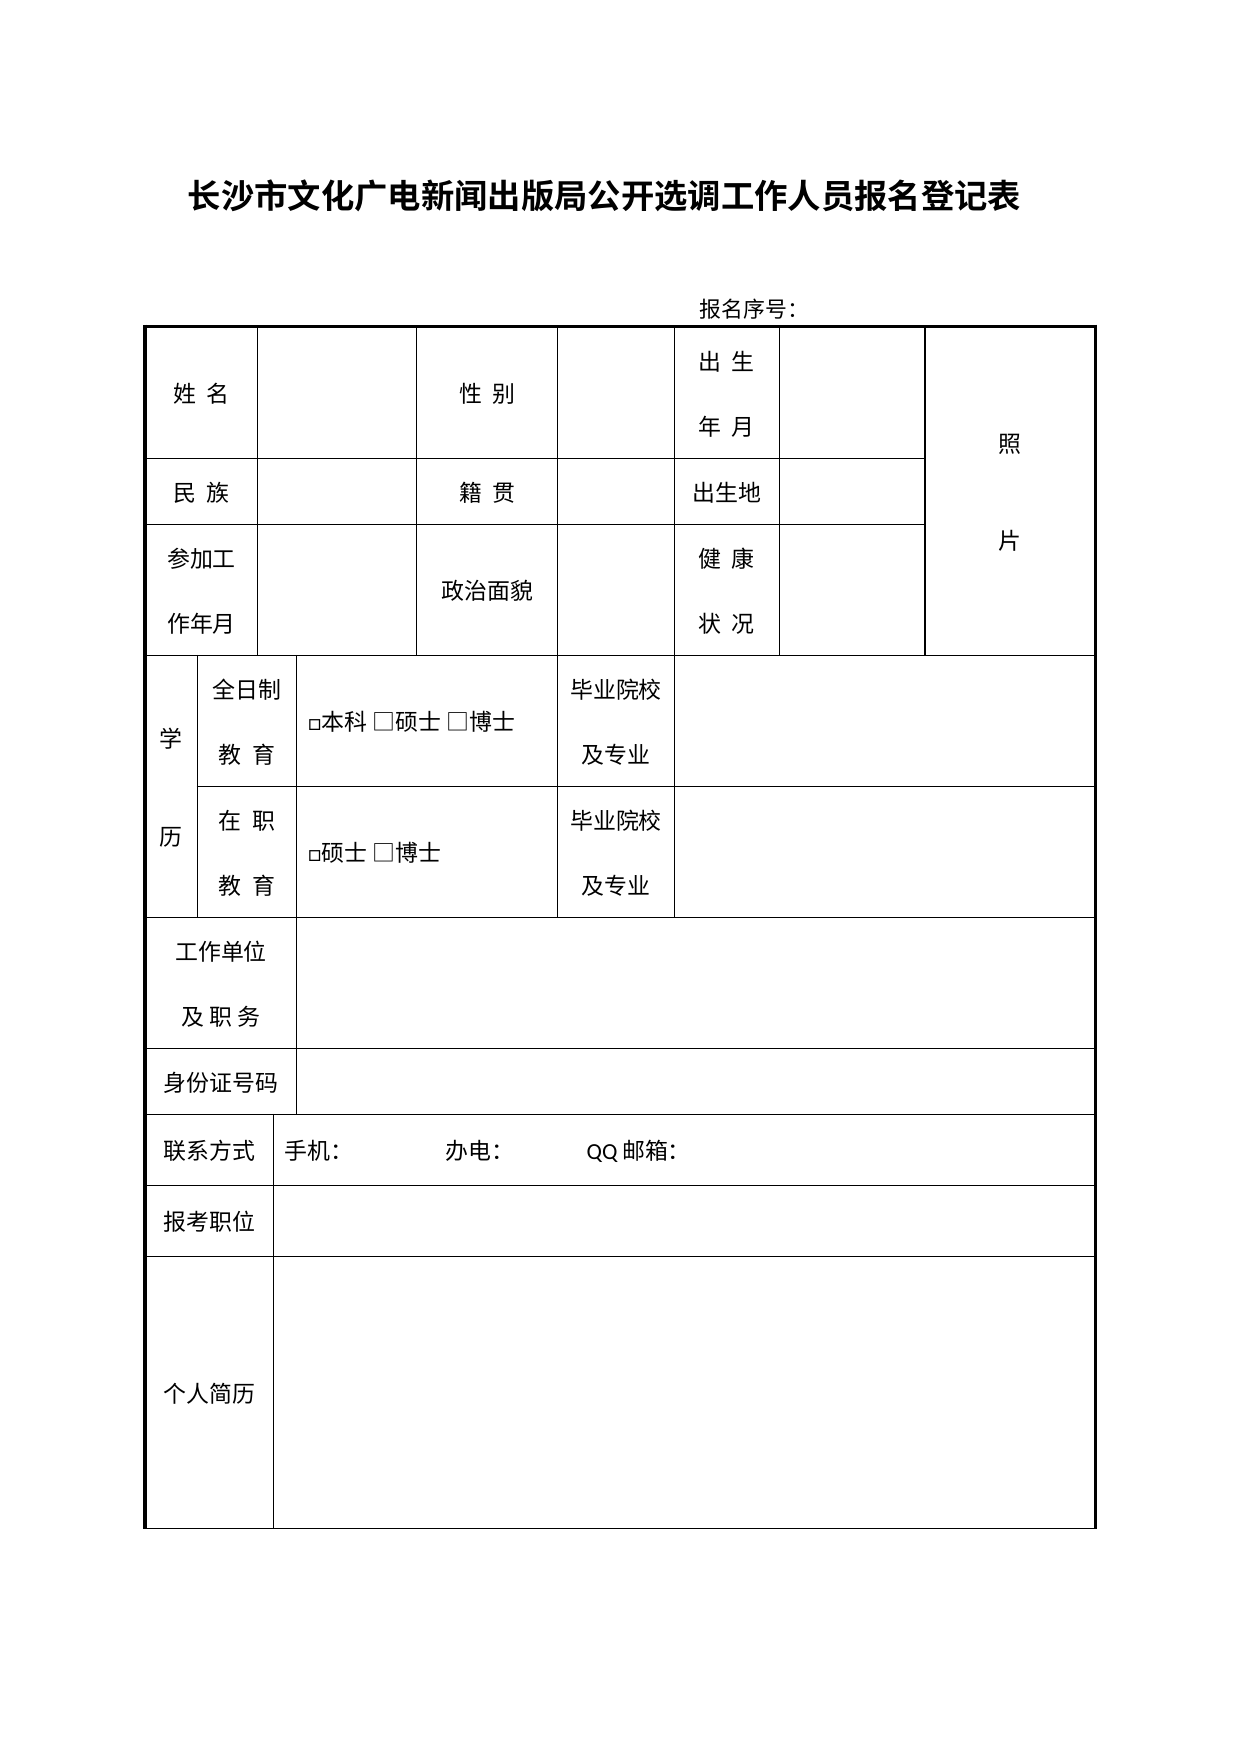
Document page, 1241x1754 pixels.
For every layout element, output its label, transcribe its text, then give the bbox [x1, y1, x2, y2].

table_cell 手机： 办电： QQ邮箱： [274, 1115, 1094, 1185]
table_cell 在 职 教 育 [198, 787, 296, 917]
table_header 姓 名 [147, 328, 257, 458]
table_header 性 别 [417, 328, 557, 458]
table_cell [780, 459, 924, 524]
table_cell 学 历 [147, 656, 197, 917]
table_cell □硕士 □博士 [297, 787, 557, 917]
table_header 出 生 年 月 [675, 328, 779, 458]
table_cell 联系方式 [147, 1115, 273, 1185]
table_cell 个人简历 [147, 1257, 273, 1528]
table_cell 民 族 [147, 459, 257, 524]
table_header [558, 328, 674, 458]
table_cell 身份证号码 [147, 1049, 296, 1114]
table_cell 参加工 作年月 [147, 525, 257, 655]
text 长沙市文化广电新闻出版局公开选调工作人员报名登记表 [187, 162, 1053, 227]
table_cell [558, 525, 674, 655]
table_cell □本科 □硕士 □博士 [297, 656, 557, 786]
table_header 照 片 [926, 328, 1094, 655]
table_cell [780, 525, 924, 655]
table_cell 工作单位 及 职 务 [147, 918, 296, 1048]
table_cell 籍 贯 [417, 459, 557, 524]
table_cell 报考职位 [147, 1186, 273, 1256]
table_cell [274, 1257, 1094, 1528]
table_cell 政治面貌 [417, 525, 557, 655]
table_cell 毕业院校 及专业 [558, 787, 674, 917]
table_cell 出生地 [675, 459, 779, 524]
table_header [258, 328, 416, 458]
table_cell 健 康 状 况 [675, 525, 779, 655]
table_cell [274, 1186, 1094, 1256]
text 报名序号： [187, 292, 1053, 324]
table_cell [297, 918, 1094, 1048]
table_cell [258, 459, 416, 524]
table_cell [675, 787, 1094, 917]
table_cell 全日制 教 育 [198, 656, 296, 786]
table_header [780, 328, 924, 458]
table_cell [297, 1049, 1094, 1114]
table_cell 毕业院校 及专业 [558, 656, 674, 786]
table_cell [258, 525, 416, 655]
table_cell [675, 656, 1094, 786]
table_cell [558, 459, 674, 524]
